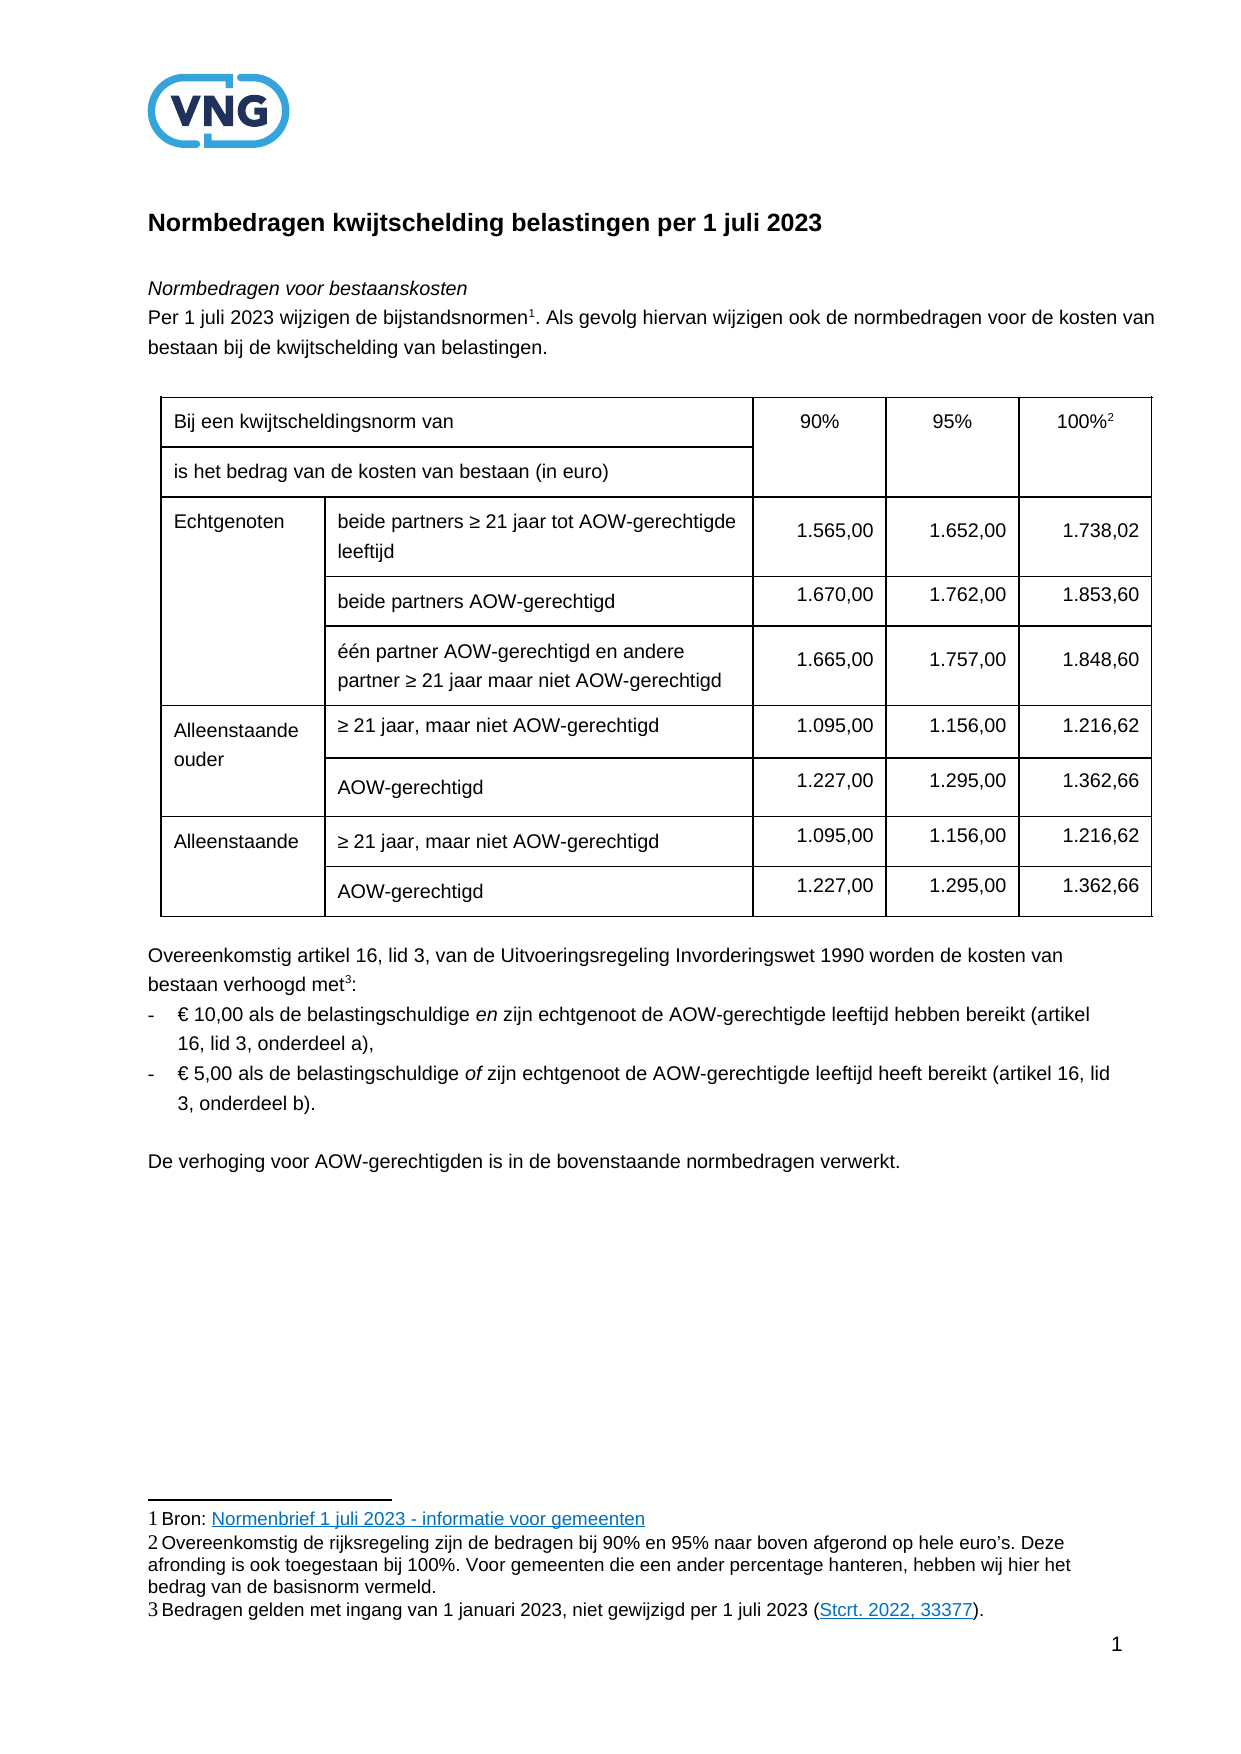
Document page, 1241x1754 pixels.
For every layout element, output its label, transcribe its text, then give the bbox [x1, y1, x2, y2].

table_cell ≥ 21 jaar, maar niet AOW-gerechtigd [326, 817, 752, 866]
table_header 90% [754, 398, 885, 496]
text Overeenkomstig artikel 16, lid 3, van de Uitvoeringsregeling Invorderingswet 1990 worden de kosten van bestaan verhoogd met: [148, 943, 1122, 996]
table_cell Alleenstaande ouder [162, 706, 324, 816]
table_cell 1.227,00 [754, 867, 885, 916]
table_cell 1.757,00 [887, 627, 1018, 705]
table_cell 1.095,00 [754, 817, 885, 866]
table_cell 1.362,66 [1020, 867, 1151, 916]
table_cell beide partners AOW-gerechtigd [326, 577, 752, 625]
table_cell 1.227,00 [754, 759, 885, 816]
table_cell 1.762,00 [887, 577, 1018, 625]
table_header Bij een kwijtscheldingsnorm van [162, 398, 752, 446]
table_cell 1.216,62 [1020, 706, 1151, 757]
table_header 95% [887, 398, 1018, 496]
table_cell 1.295,00 [887, 867, 1018, 916]
table_cell is het bedrag van de kosten van bestaan (in euro) [162, 448, 752, 496]
table_cell 1.853,60 [1020, 577, 1151, 625]
text De verhoging voor AOW-gerechtigden is in de bovenstaande normbedragen verwerkt. [148, 1150, 1122, 1173]
table_cell 1.095,00 [754, 706, 885, 757]
table_cell één partner AOW-gerechtigd en andere partner ≥ 21 jaar maar niet AOW-gerechtigd [326, 627, 752, 705]
table_cell 1.156,00 [887, 817, 1018, 866]
table_cell beide partners ≥ 21 jaar tot AOW-gerechtigde leeftijd [326, 498, 752, 576]
table_header 100% [1020, 398, 1151, 496]
table_cell 1.665,00 [754, 627, 885, 705]
list Normbedragen kwijtschelding belastingen per 1 juli 2023 [148, 208, 1122, 237]
list € 10,00 als de belastingschuldige en zijn echtgenoot de AOW-gerechtigde leeftijd hebben bereikt (artikel 16, lid 3, onderdeel a), [148, 1002, 1122, 1055]
text Normbedragen voor bestaanskosten [148, 277, 1122, 299]
table_cell 1.565,00 [754, 498, 885, 576]
table_cell AOW-gerechtigd [326, 867, 752, 916]
table_cell 1.848,60 [1020, 627, 1151, 705]
table_cell 1.652,00 [887, 498, 1018, 576]
text Per 1 juli 2023 wijzigen de bijstandsnormen. Als gevolg hiervan wijzigen ook de normbedragen voor de kosten van bestaan bij de kwijtschelding van belastingen. [148, 306, 1166, 358]
table_cell 1.216,62 [1020, 817, 1151, 866]
table_cell Alleenstaande [162, 817, 324, 916]
list € 5,00 als de belastingschuldige of zijn echtgenoot de AOW-gerechtigde leeftijd heeft bereikt (artikel 16, lid 3, onderdeel b). [148, 1062, 1122, 1114]
table_cell 1.295,00 [887, 759, 1018, 816]
table_cell Echtgenoten [162, 498, 324, 705]
table_cell 1.670,00 [754, 577, 885, 625]
table_cell 1.738,02 [1020, 498, 1151, 576]
table_cell 1.156,00 [887, 706, 1018, 757]
table_cell ≥ 21 jaar, maar niet AOW-gerechtigd [326, 706, 752, 757]
table_cell 1.362,66 [1020, 759, 1151, 816]
table_cell AOW-gerechtigd [326, 759, 752, 816]
